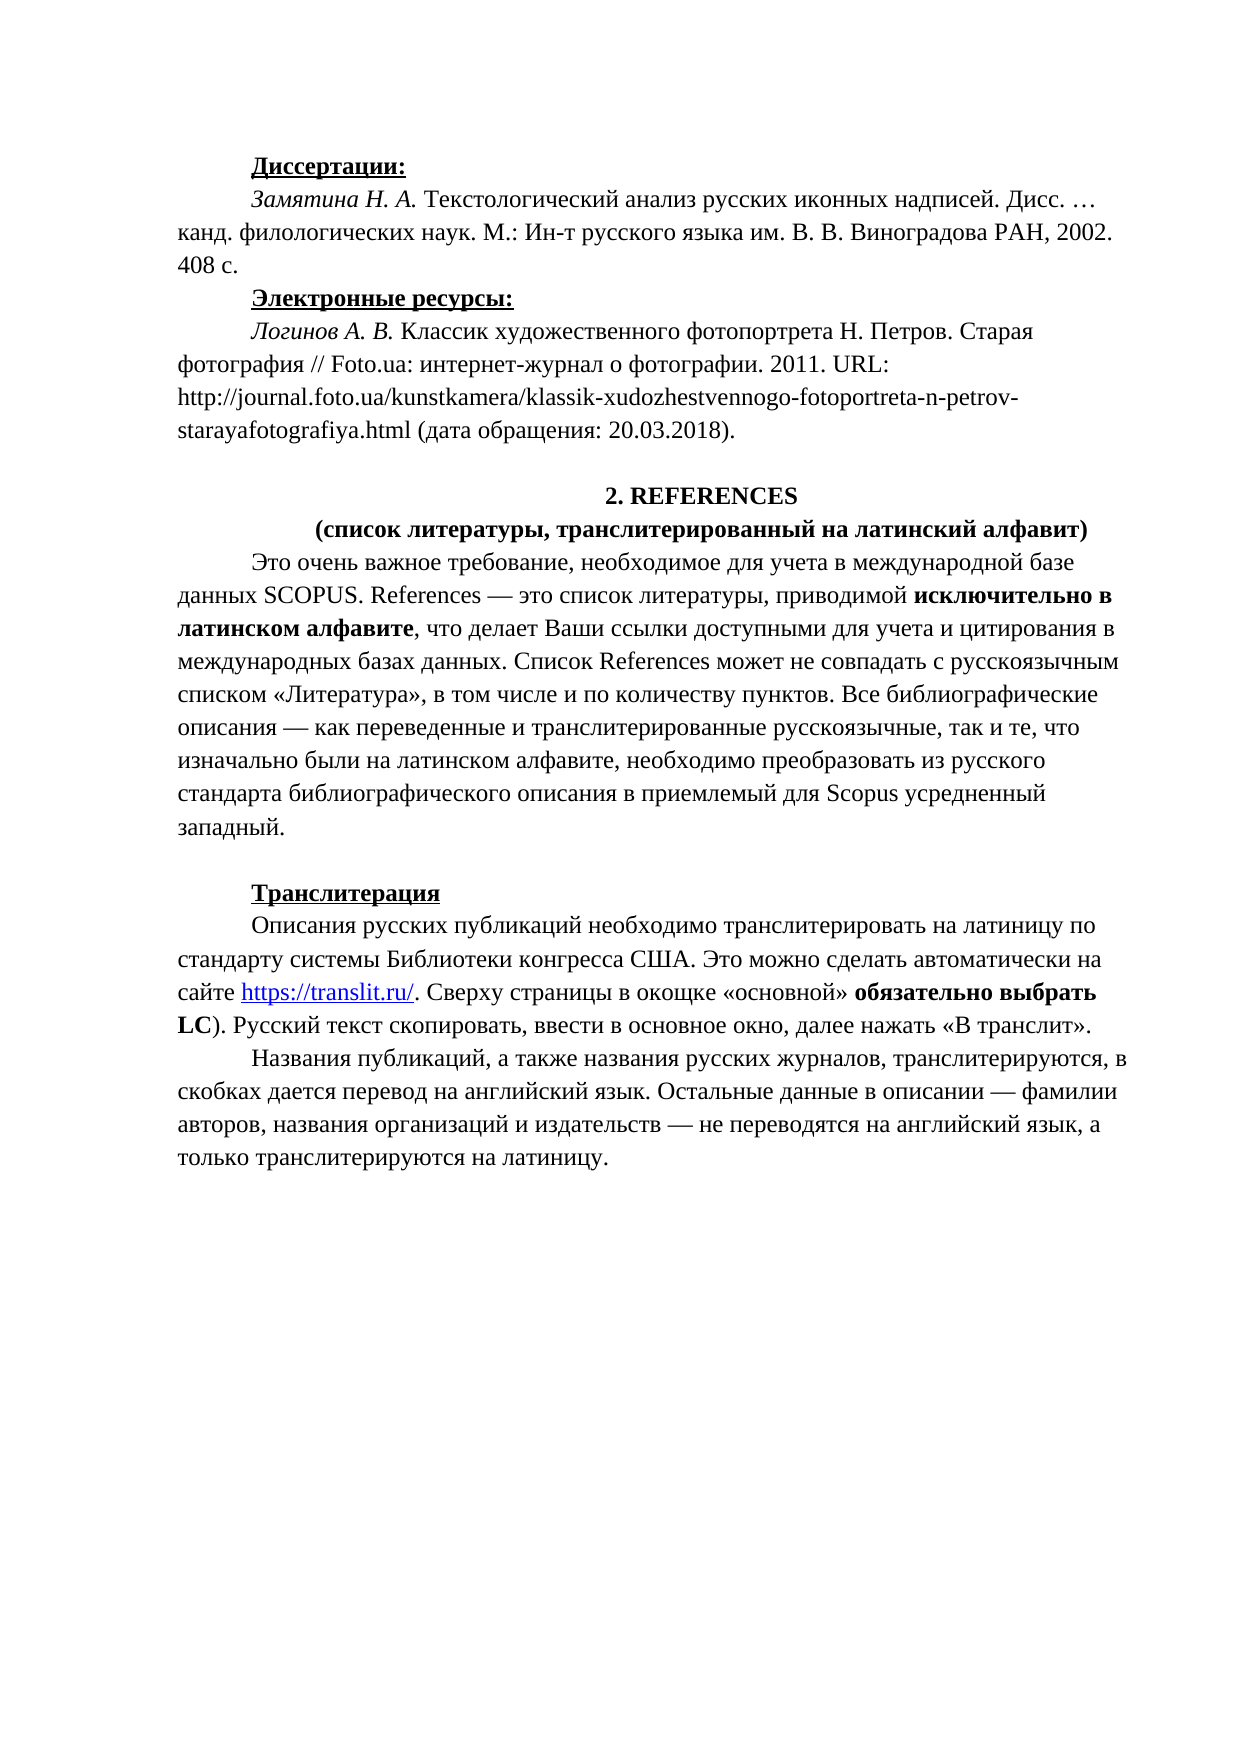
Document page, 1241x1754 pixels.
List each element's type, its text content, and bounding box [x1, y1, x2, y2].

text Описания русских публикаций необходимо транслитерировать на латиницу по стандарту системы Библиотеки конгресса США. Это можно сделать автоматически на сайте https://translit.ru/. Сверху страницы в окощке «основной» обязательно выбрать LC). Русский текст скопировать, ввести в основное окно, далее нажать «В транслит». [177, 911, 1152, 1038]
text Замятина Н. А. Текстологический анализ русских иконных надписей. Дисс. … канд. филологических наук. М.: Ин-т русского языка им. В. В. Виноградова РАН, 2002. 408 с. [177, 184, 1152, 279]
text Названия публикаций, а также названия русских журналов, транслитерируются, в скобках дается перевод на английский язык. Остальные данные в описании — фамилии авторов, названия организаций и издательств — не переводятся на английский язык, а только транслитерируются на латиницу. [177, 1043, 1152, 1171]
text Логинов А. В. Классик художественного фотопортрета Н. Петров. Старая фотография // Foto.ua: интернет-журнал о фотографии. 2011. URL: http://journal.foto.ua/kunstkamera/klassik-xudozhestvennogo-fotoportreta-n-petrov-starayafotografiya.html (дата обращения: 20.03.2018). [177, 316, 1152, 444]
text Транслитерация [177, 878, 1152, 906]
text 2. REFERENCES [177, 481, 1152, 510]
text Это очень важное требование, необходимое для учета в международной базе данных SCOPUS. References — это список литературы, приводимой исключительно в латинском алфавите, что делает Ваши ссылки доступными для учета и цитирования в международных базах данных. Список References может не совпадать с русскоязычным списком «Литература», в том числе и по количеству пунктов. Все библиографические описания — как переведенные и транслитерированные русскоязычные, так и те, что изначально были на латинском алфавите, необходимо преобразовать из русского стандарта библиографического описания в приемлемый для Scopus усредненный западный. [177, 547, 1152, 840]
text Электронные ресурсы: [177, 283, 1152, 312]
text (список литературы, транслитерированный на латинский алфавит) [177, 514, 1152, 543]
text Диссертации: [177, 151, 1152, 180]
